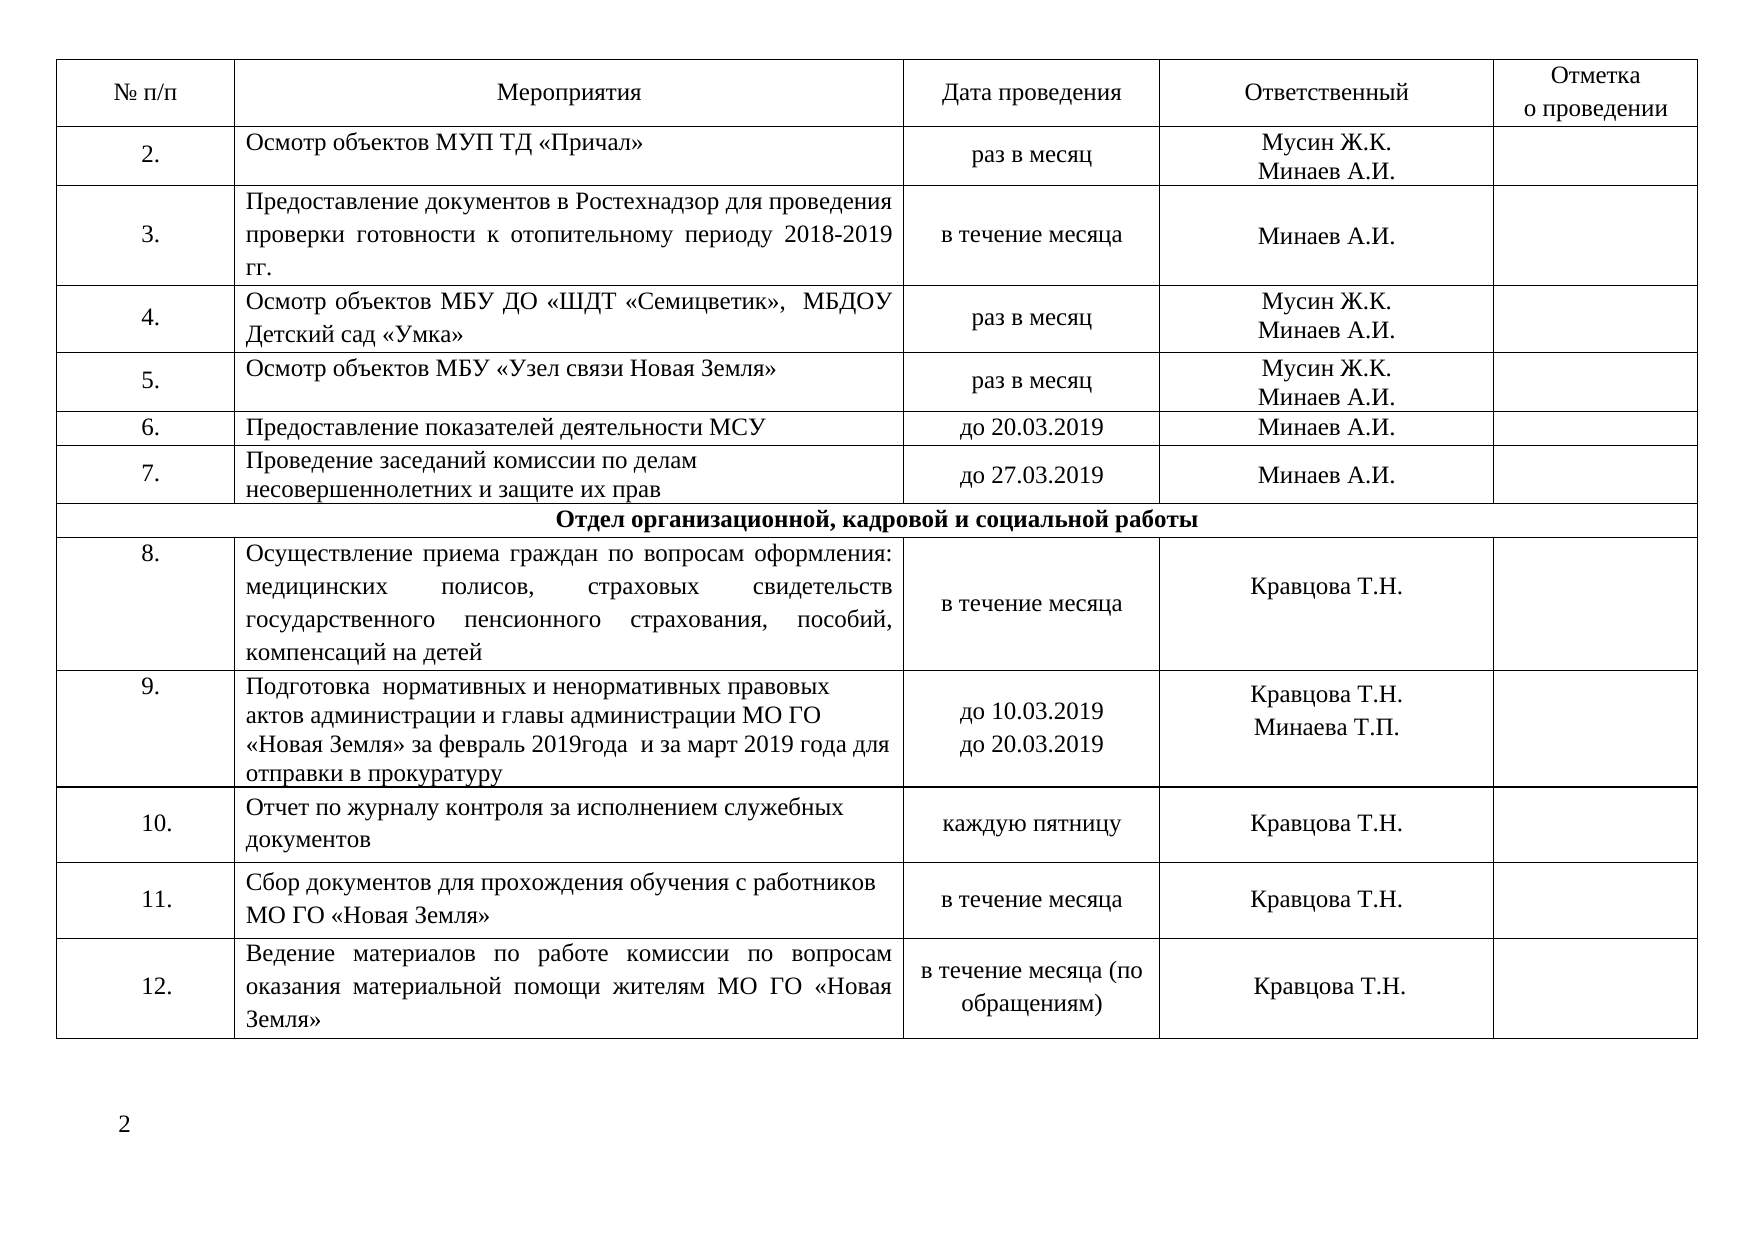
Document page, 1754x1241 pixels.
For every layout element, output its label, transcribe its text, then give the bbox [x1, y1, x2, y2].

table_cell раз в месяц [904, 127, 1159, 185]
table_cell [1494, 412, 1697, 444]
table_cell Отдел организационной, кадровой и социальной работы [57, 504, 1697, 537]
table_cell до 20.03.2019 [904, 412, 1159, 444]
table_cell Минаев А.И. [1160, 186, 1493, 285]
table_cell [1494, 353, 1697, 411]
table_cell Отчет по журналу контроля за исполнением служебных документов [235, 788, 903, 862]
table_cell Ведение материалов по работе комиссии по вопросам оказания материальной помощи жителям МО ГО «Новая Земля» [235, 939, 903, 1037]
table_cell [1494, 127, 1697, 185]
table_cell Подготовка нормативных и ненормативных правовых актов администрации и главы администрации МО ГО «Новая Земля» за февраль 2019года и за март 2019 года для отправки в прокуратуру [235, 671, 903, 786]
table_cell Кравцова Т.Н. [1160, 939, 1493, 1037]
table_cell [1494, 939, 1697, 1037]
table_cell Осмотр объектов МБУ «Узел связи Новая Земля» [235, 353, 903, 411]
table_cell Проведение заседаний комиссии по делам несовершеннолетних и защите их прав [235, 446, 903, 503]
table_cell Минаев А.И. [1160, 446, 1493, 503]
table_cell [1494, 863, 1697, 937]
table_cell Осуществление приема граждан по вопросам оформления: медицинских полисов, страховых свидетельств государственного пенсионного страхования, пособий, компенсаций на детей [235, 538, 903, 670]
table_cell [57, 286, 234, 352]
table_cell [57, 186, 234, 285]
table_cell в течение месяца [904, 186, 1159, 285]
table_cell Кравцова Т.Н. [1160, 788, 1493, 862]
table_cell в течение месяца (по обращениям) [904, 939, 1159, 1037]
table_cell до 27.03.2019 [904, 446, 1159, 503]
table_cell Мусин Ж.К. Минаев А.И. [1160, 286, 1493, 352]
table_cell [57, 671, 234, 786]
table_cell [57, 412, 234, 444]
table_cell каждую пятницу [904, 788, 1159, 862]
table_cell Сбор документов для прохождения обучения с работников МО ГО «Новая Земля» [235, 863, 903, 937]
table_cell [1494, 788, 1697, 862]
table_header Ответственный [1160, 60, 1493, 126]
table_cell Осмотр объектов МБУ ДО «ШДТ «Семицветик», МБДОУ Детский сад «Умка» [235, 286, 903, 352]
table_cell Мусин Ж.К. Минаев А.И. [1160, 127, 1493, 185]
table_cell в течение месяца [904, 538, 1159, 670]
table_cell раз в месяц [904, 353, 1159, 411]
table_header Дата проведения [904, 60, 1159, 126]
table_cell Предоставление показателей деятельности МСУ [235, 412, 903, 444]
table_cell [57, 446, 234, 503]
table_cell в течение месяца [904, 863, 1159, 937]
table_header № п/п [57, 60, 234, 126]
table_cell Кравцова Т.Н. [1160, 538, 1493, 670]
table_cell [57, 353, 234, 411]
table_cell до 10.03.2019 до 20.03.2019 [904, 671, 1159, 786]
table_cell Кравцова Т.Н. Минаева Т.П. [1160, 671, 1493, 786]
table_cell Осмотр объектов МУП ТД «Причал» [235, 127, 903, 185]
table_cell [57, 788, 234, 862]
table_cell [1494, 446, 1697, 503]
table_cell раз в месяц [904, 286, 1159, 352]
table_cell Кравцова Т.Н. [1160, 863, 1493, 937]
table_cell [1494, 671, 1697, 786]
table_cell [57, 863, 234, 937]
table_cell Минаев А.И. [1160, 412, 1493, 444]
table_cell [57, 127, 234, 185]
table_cell [1494, 286, 1697, 352]
table_cell [1494, 186, 1697, 285]
table_cell [57, 939, 234, 1037]
table_cell [57, 538, 234, 670]
table_header Отметка о проведении [1494, 60, 1697, 126]
table_header Мероприятия [235, 60, 903, 126]
table_cell Мусин Ж.К. Минаев А.И. [1160, 353, 1493, 411]
table_cell Предоставление документов в Ростехнадзор для проведения проверки готовности к отопительному периоду 2018-2019 гг. [235, 186, 903, 285]
table_cell [1494, 538, 1697, 670]
